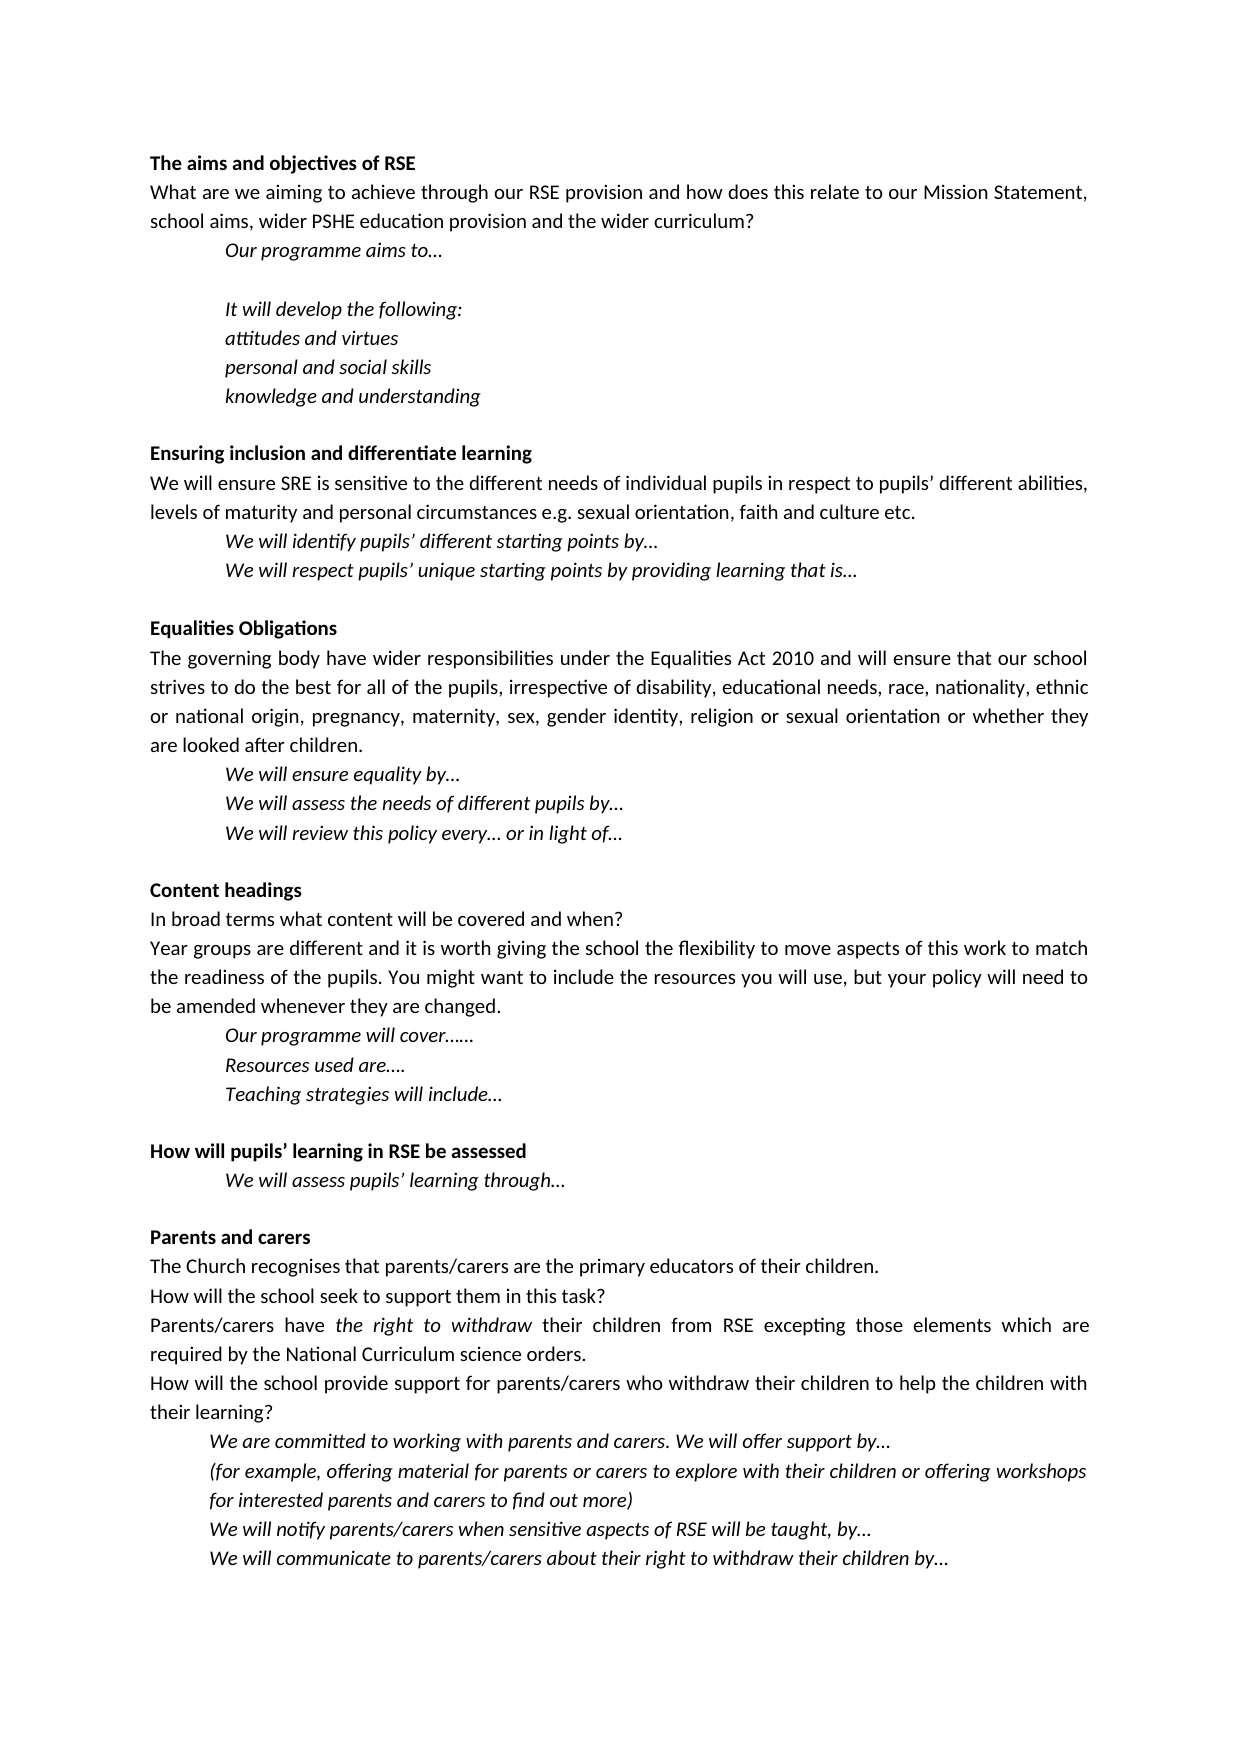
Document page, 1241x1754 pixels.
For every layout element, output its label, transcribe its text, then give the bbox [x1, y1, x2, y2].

text We will respect pupils’ unique starting points by providing learning that is… [225, 557, 1090, 583]
text Year groups are different and it is worth giving the school the flexibility to move aspects of this work to match the readiness of the pupils. You might want to include the resources you will use, but your policy will need to be amended whenever they are changed. [150, 935, 1090, 1019]
text How will pupils’ learning in RSE be assessed [150, 1138, 1090, 1164]
text How will the school seek to support them in this task? [150, 1283, 1090, 1308]
text Content headings [150, 877, 1090, 902]
text We will assess pupils’ learning through… [225, 1167, 1090, 1193]
text Our programme aims to… [225, 237, 1090, 263]
text We will assess the needs of different pupils by… [225, 791, 1090, 816]
text Parents/carers have the right to withdraw their children from RSE excepting those elements which are required by the National Curriculum science orders. [150, 1312, 1090, 1367]
text We are committed to working with parents and carers. We will offer support by… [209, 1429, 1090, 1454]
text Teaching strategies will include… [225, 1081, 1090, 1106]
text How will the school provide support for parents/carers who withdraw their children to help the children with their learning? [150, 1370, 1090, 1425]
text It will develop the following: [225, 296, 1090, 321]
text The governing body have wider responsibilities under the Equalities Act 2010 and will ensure that our school strives to do the best for all of the pupils, irrespective of disability, educational needs, race, nationality, ethnic or national origin, pregnancy, maternity, sex, gender identity, religion or sexual orientation or whether they are looked after children. [150, 645, 1090, 758]
text The Church recognises that parents/carers are the primary educators of their children. [150, 1254, 1090, 1279]
text We will notify parents/carers when sensitive aspects of RSE will be taught, by… [209, 1516, 1090, 1542]
text We will identify pupils’ different starting points by… [225, 528, 1090, 553]
text Equalities Obligations [150, 616, 1090, 641]
text The aims and objectives of RSE [150, 150, 1090, 175]
text Parents and carers [150, 1224, 1090, 1250]
text We will ensure SRE is sensitive to the different needs of individual pupils in respect to pupils’ different abilities, levels of maturity and personal circumstances e.g. sexual orientation, faith and culture etc. [150, 470, 1090, 524]
text (for example, offering material for parents or carers to explore with their children or offering workshops for interested parents and carers to find out more) [209, 1458, 1090, 1512]
text attitudes and virtues [225, 325, 1090, 350]
text In broad terms what content will be covered and when? [150, 906, 1090, 931]
text personal and social skills [225, 354, 1090, 379]
text We will ensure equality by… [225, 761, 1090, 787]
text Our programme will cover…… [225, 1023, 1090, 1048]
text Ensuring inclusion and differentiate learning [150, 441, 1090, 466]
text We will review this policy every… or in light of… [225, 820, 1090, 845]
text What are we aiming to achieve through our RSE provision and how does this relate to our Mission Statement, school aims, wider PSHE education provision and the wider curriculum? [150, 179, 1090, 234]
text knowledge and understanding [225, 383, 1090, 409]
text We will communicate to parents/carers about their right to withdraw their children by… [209, 1545, 1090, 1571]
text Resources used are…. [225, 1052, 1090, 1077]
